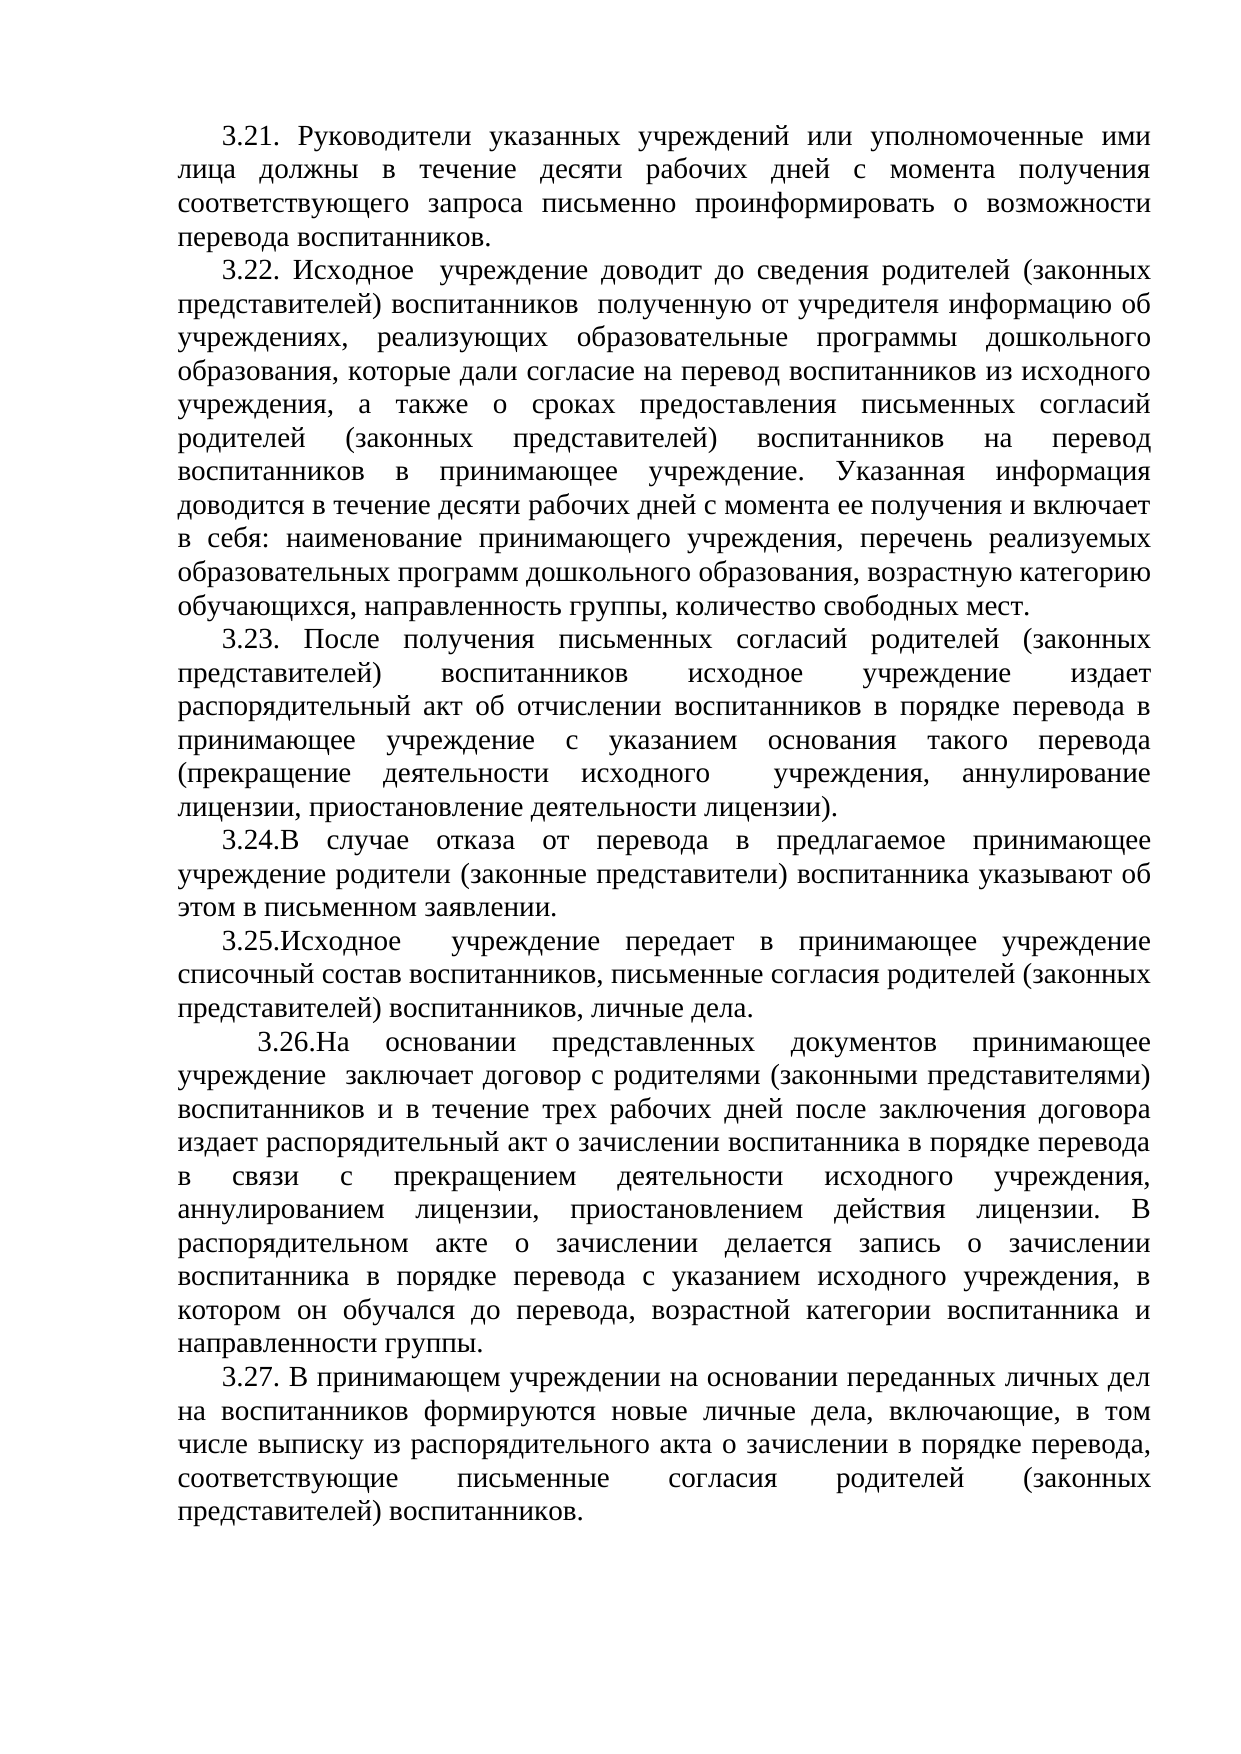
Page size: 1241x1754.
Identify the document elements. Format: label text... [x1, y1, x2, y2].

text 3.25.Исходное учреждение передает в принимающее учреждение списочный состав воспитанников, письменные согласия родителей (законных представителей) воспитанников, личные дела. [177, 923, 1152, 1024]
text 3.24.В случае отказа от перевода в предлагаемое принимающее учреждение родители (законные представители) воспитанника указывают об этом в письменном заявлении. [177, 822, 1152, 923]
text 3.21. Руководители указанных учреждений или уполномоченные ими лица должны в течение десяти рабочих дней с момента получения соответствующего запроса письменно проинформировать о возможности перевода воспитанников. [177, 118, 1152, 252]
text 3.23. После получения письменных согласий родителей (законных представителей) воспитанников исходное учреждение издает распорядительный акт об отчислении воспитанников в порядке перевода в принимающее учреждение с указанием основания такого перевода (прекращение деятельности исходного учреждения, аннулирование лицензии, приостановление деятельности лицензии). [177, 621, 1152, 822]
text 3.26.На основании представленных документов принимающее учреждение заключает договор с родителями (законными представителями) воспитанников и в течение трех рабочих дней после заключения договора издает распорядительный акт о зачислении воспитанника в порядке перевода в связи с прекращением деятельности исходного учреждения, аннулированием лицензии, приостановлением действия лицензии. В распорядительном акте о зачислении делается запись о зачислении воспитанника в порядке перевода с указанием исходного учреждения, в котором он обучался до перевода, возрастной категории воспитанника и направленности группы. [177, 1024, 1152, 1359]
text 3.22. Исходное учреждение доводит до сведения родителей (законных представителей) воспитанников полученную от учредителя информацию об учреждениях, реализующих образовательные программы дошкольного образования, которые дали согласие на перевод воспитанников из исходного учреждения, а также о сроках предоставления письменных согласий родителей (законных представителей) воспитанников на перевод воспитанников в принимающее учреждение. Указанная информация доводится в течение десяти рабочих дней с момента ее получения и включает в себя: наименование принимающего учреждения, перечень реализуемых образовательных программ дошкольного образования, возрастную категорию обучающихся, направленность группы, количество свободных мест. [177, 252, 1152, 621]
text 3.27. В принимающем учреждении на основании переданных личных дел на воспитанников формируются новые личные дела, включающие, в том числе выписку из распорядительного акта о зачислении в порядке перевода, соответствующие письменные согласия родителей (законных представителей) воспитанников. [177, 1359, 1152, 1527]
